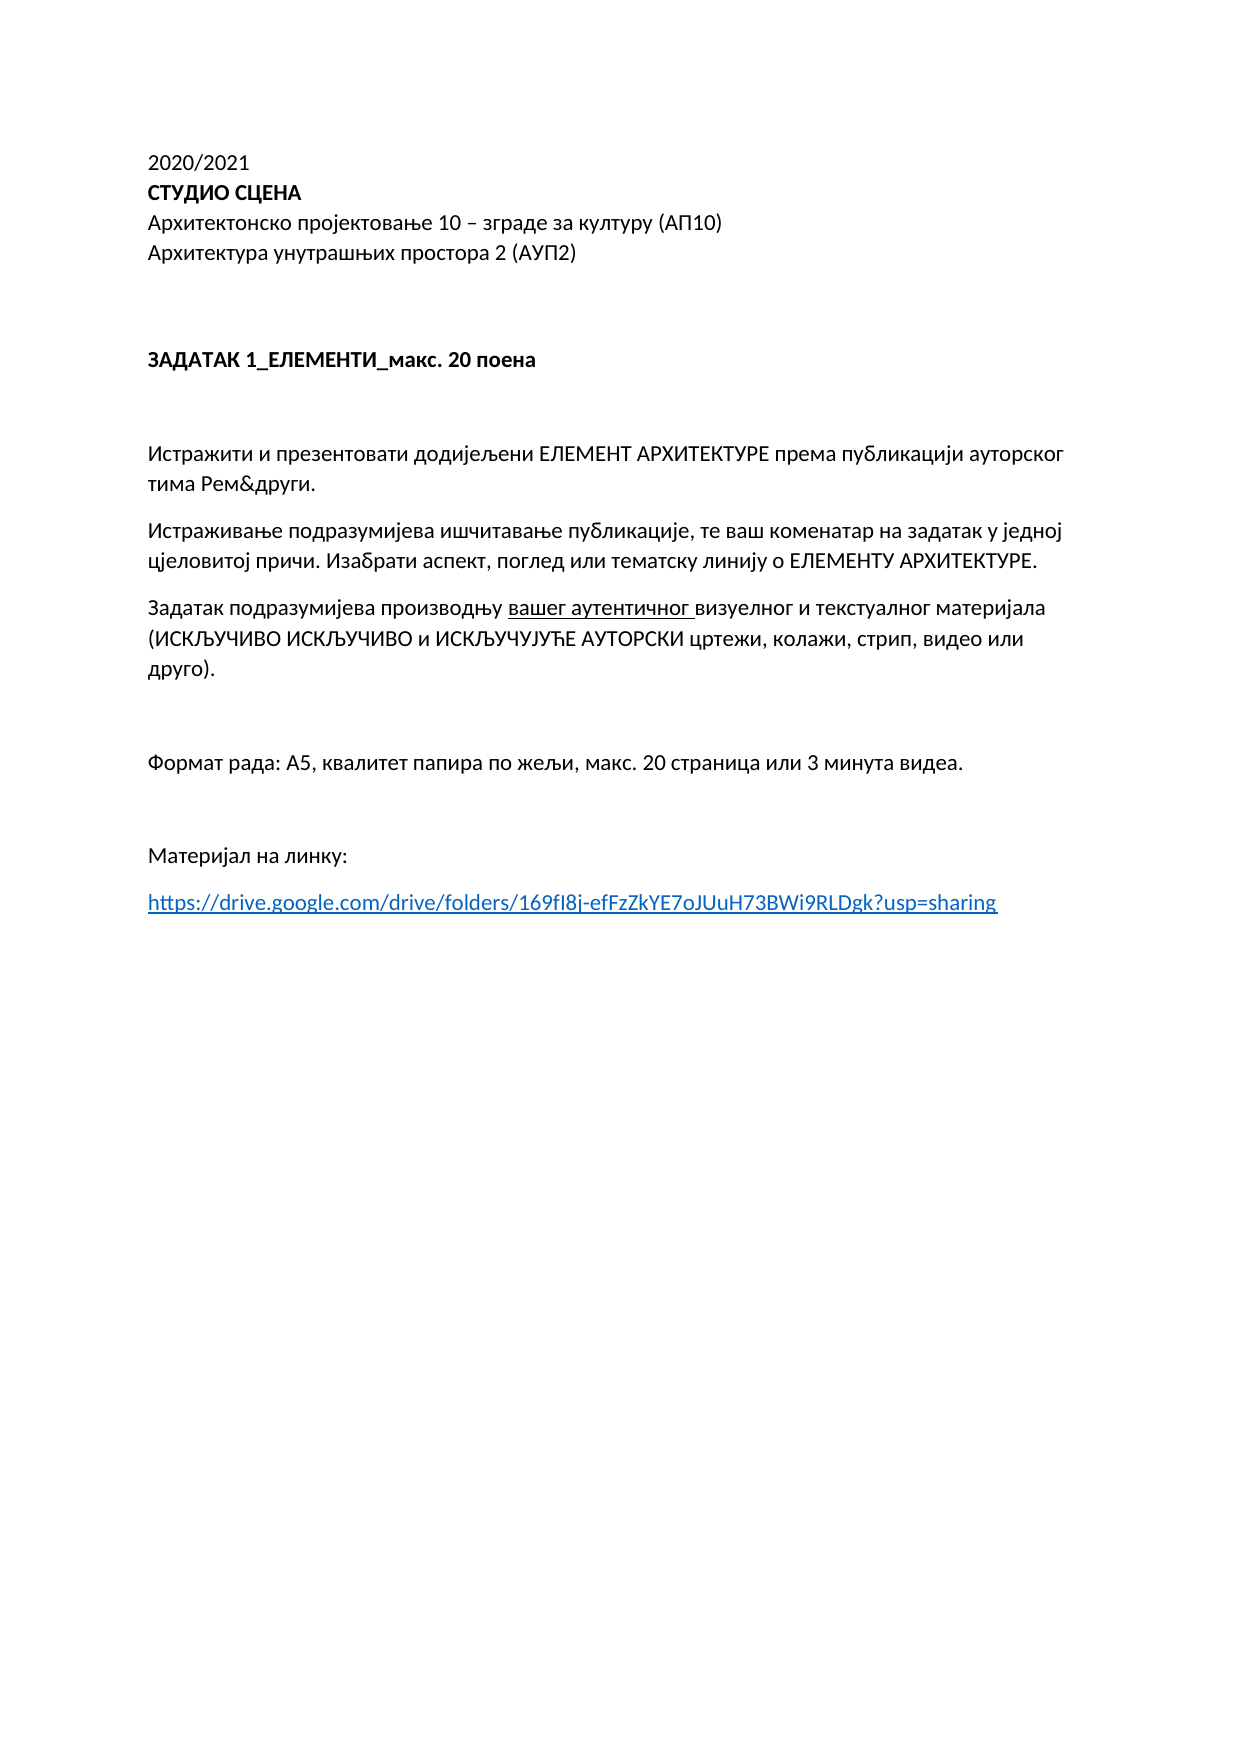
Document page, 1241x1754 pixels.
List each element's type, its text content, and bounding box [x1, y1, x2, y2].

text ЗАДАТАК 1_ЕЛЕМЕНТИ_макс. 20 поена [148, 346, 1093, 373]
text 2020/2021 СТУДИО СЦЕНА Архитектонско пројектовање 10 – зграде за културу (АП10) Архитектура унутрашњих простора 2 (АУП2) [148, 148, 1093, 327]
text Формат рада: А5, квалитет папира по жељи, макс. 20 страница или 3 минута видеа. [148, 748, 1093, 776]
text Задатак подразумијева производњу вашег аутентичног визуелног и текстуалног материјала (ИСКЉУЧИВО ИСКЉУЧИВО и ИСКЉУЧУЈУЋЕ АУТОРСКИ цртежи, колажи, стрип, видео или друго). [148, 593, 1093, 682]
text Истраживање подразумијева ишчитавање публикације, те ваш коменатар на задатак у једној цјеловитој причи. Изабрати аспект, поглед или тематску линију о ЕЛЕМЕНТУ АРХИТЕКТУРЕ. [148, 516, 1093, 574]
text Истражити и презентовати додијељени ЕЛЕМЕНТ АРХИТЕКТУРЕ према публикацији ауторског тима Рем&други. [148, 439, 1093, 497]
text https://drive.google.com/drive/folders/169fI8j-efFzZkYE7oJUuH73BWi9RLDgk?usp=sharing [148, 888, 1093, 916]
text Материјал на линку: [148, 841, 1093, 869]
